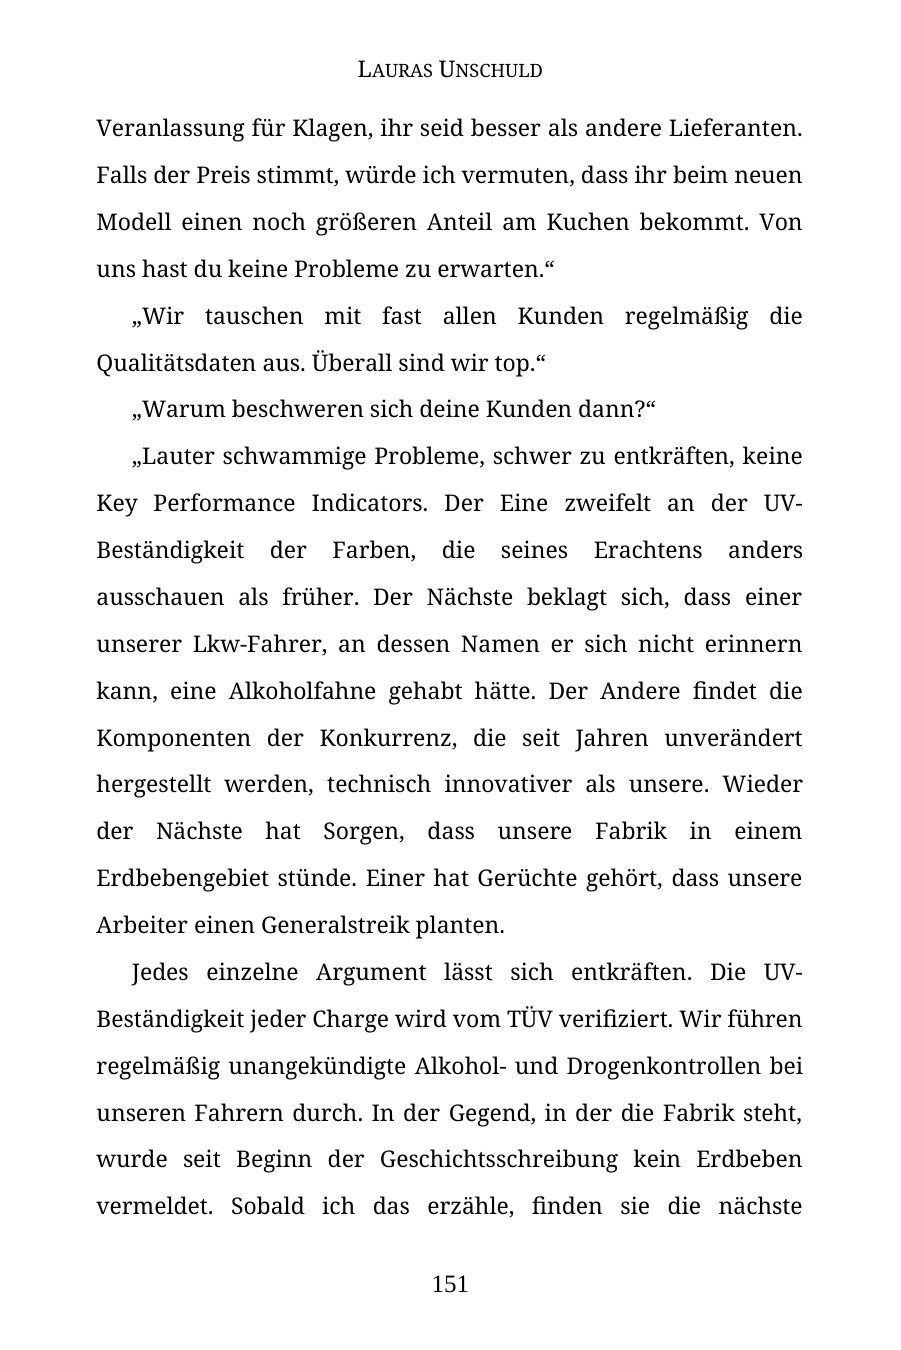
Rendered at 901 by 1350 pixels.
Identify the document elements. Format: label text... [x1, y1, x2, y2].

text „Wir tauschen mit fast allen Kunden regelmäßig die Qualitätsdaten aus. Überall sind wir top.“ [96, 300, 804, 378]
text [96, 112, 804, 284]
text „Lauter schwammige Probleme, schwer zu entkräften, keine Key Performance Indicators. Der Eine zweifelt an der UV-Beständigkeit der Farben, die seines Erachtens anders ausschauen als früher. Der Nächste beklagt sich, dass einer unserer Lkw-Fahrer, an dessen Namen er sich nicht erinnern kann, eine Alkoholfahne gehabt hätte. Der Andere findet die Komponenten der Konkurrenz, die seit Jahren unverändert hergestellt werden, technisch innovativer als unsere. Wieder der Nächste hat Sorgen, dass unsere Fabrik in einem Erdbebengebiet stünde. Einer hat Gerüchte gehört, dass unsere Arbeiter einen Generalstreik planten. [96, 440, 804, 940]
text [96, 956, 804, 1222]
text „Warum beschweren sich deine Kunden dann?“ [96, 393, 804, 425]
